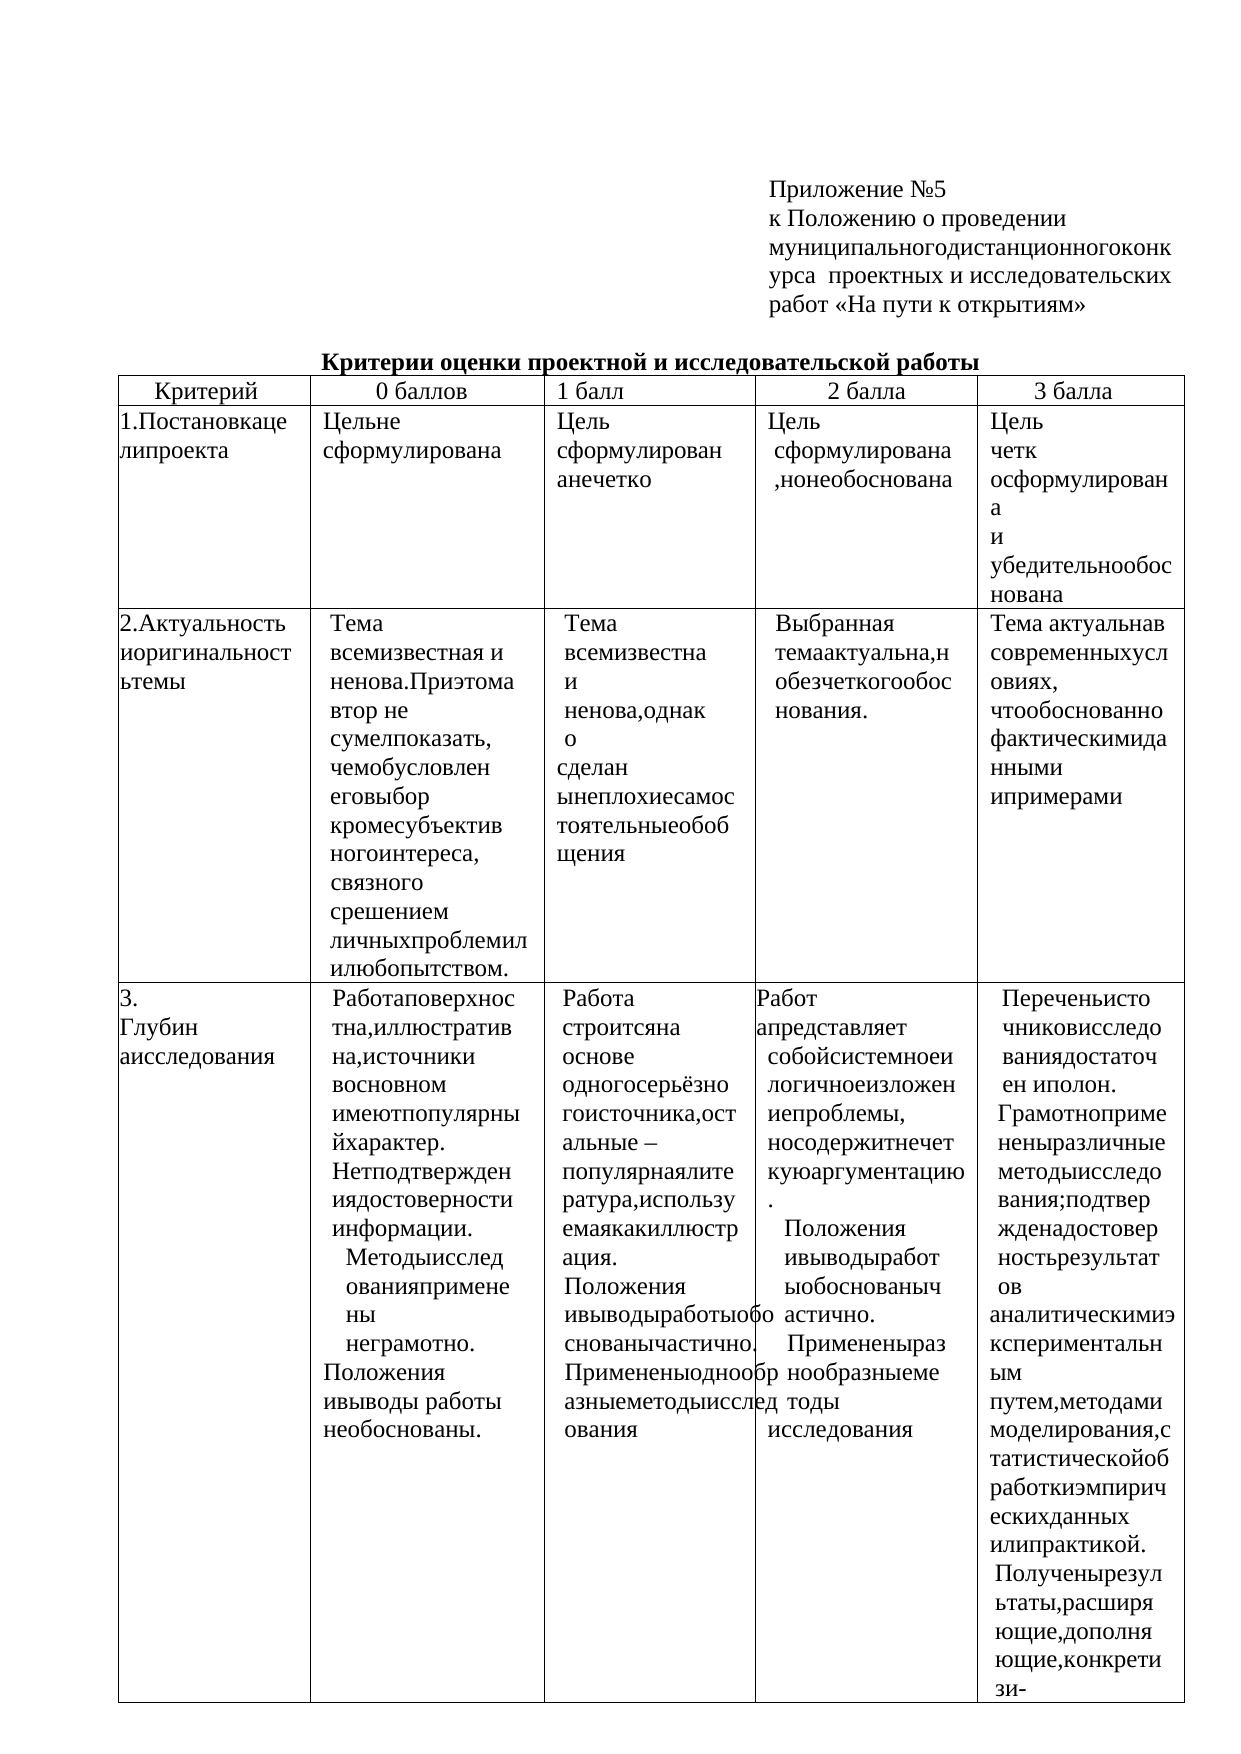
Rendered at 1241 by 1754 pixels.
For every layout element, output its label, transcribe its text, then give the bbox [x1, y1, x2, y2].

table_cell 2.Актуальность иоригинальностьтемы [119, 609, 310, 982]
table_cell Тема актуальнав современныхусловиях, чтообоснованно фактическимиданными ипримерами [978, 609, 1184, 982]
table_header 3 балла [978, 376, 1184, 405]
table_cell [119, 983, 310, 1702]
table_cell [545, 983, 755, 1702]
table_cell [756, 983, 977, 1702]
table_cell Цель сформулировананечетко [545, 406, 755, 607]
text Приложение №5 [768, 174, 1181, 203]
text к Положению о проведении муниципальногодистанционногоконкурса проектных и исследовательских работ «На пути к открытиям» [768, 203, 1181, 318]
table_header 2 балла [756, 376, 977, 405]
table_header 0 баллов [311, 376, 544, 405]
table_cell Тема всемизвестна и ненова,однако сделанынеплохиесамостоятельныеобобщения [545, 609, 755, 982]
text Критерии оценки проектной и исследовательской работы [119, 347, 1182, 375]
table_header Критерий [119, 376, 310, 405]
table_cell 1.Постановкацелипроекта [119, 406, 310, 607]
table_header 1 балл [545, 376, 755, 405]
table_cell Цель сформулирована,нонеобоснована [756, 406, 977, 607]
table_cell Цель четкосформулирована иубедительнообоснована [978, 406, 1184, 607]
table_cell Выбранная темаактуальна,нобезчеткогообоснования. [756, 609, 977, 982]
table_cell Тема всемизвестная и ненова.Приэтомавтор не сумелпоказать, чемобусловлен еговыбор кромесубъективногоинтереса, связного срешением личныхпроблемилилюбопытством. [311, 609, 544, 982]
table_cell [311, 983, 544, 1702]
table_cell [978, 983, 1184, 1702]
table_cell Цельне сформулирована [311, 406, 544, 607]
